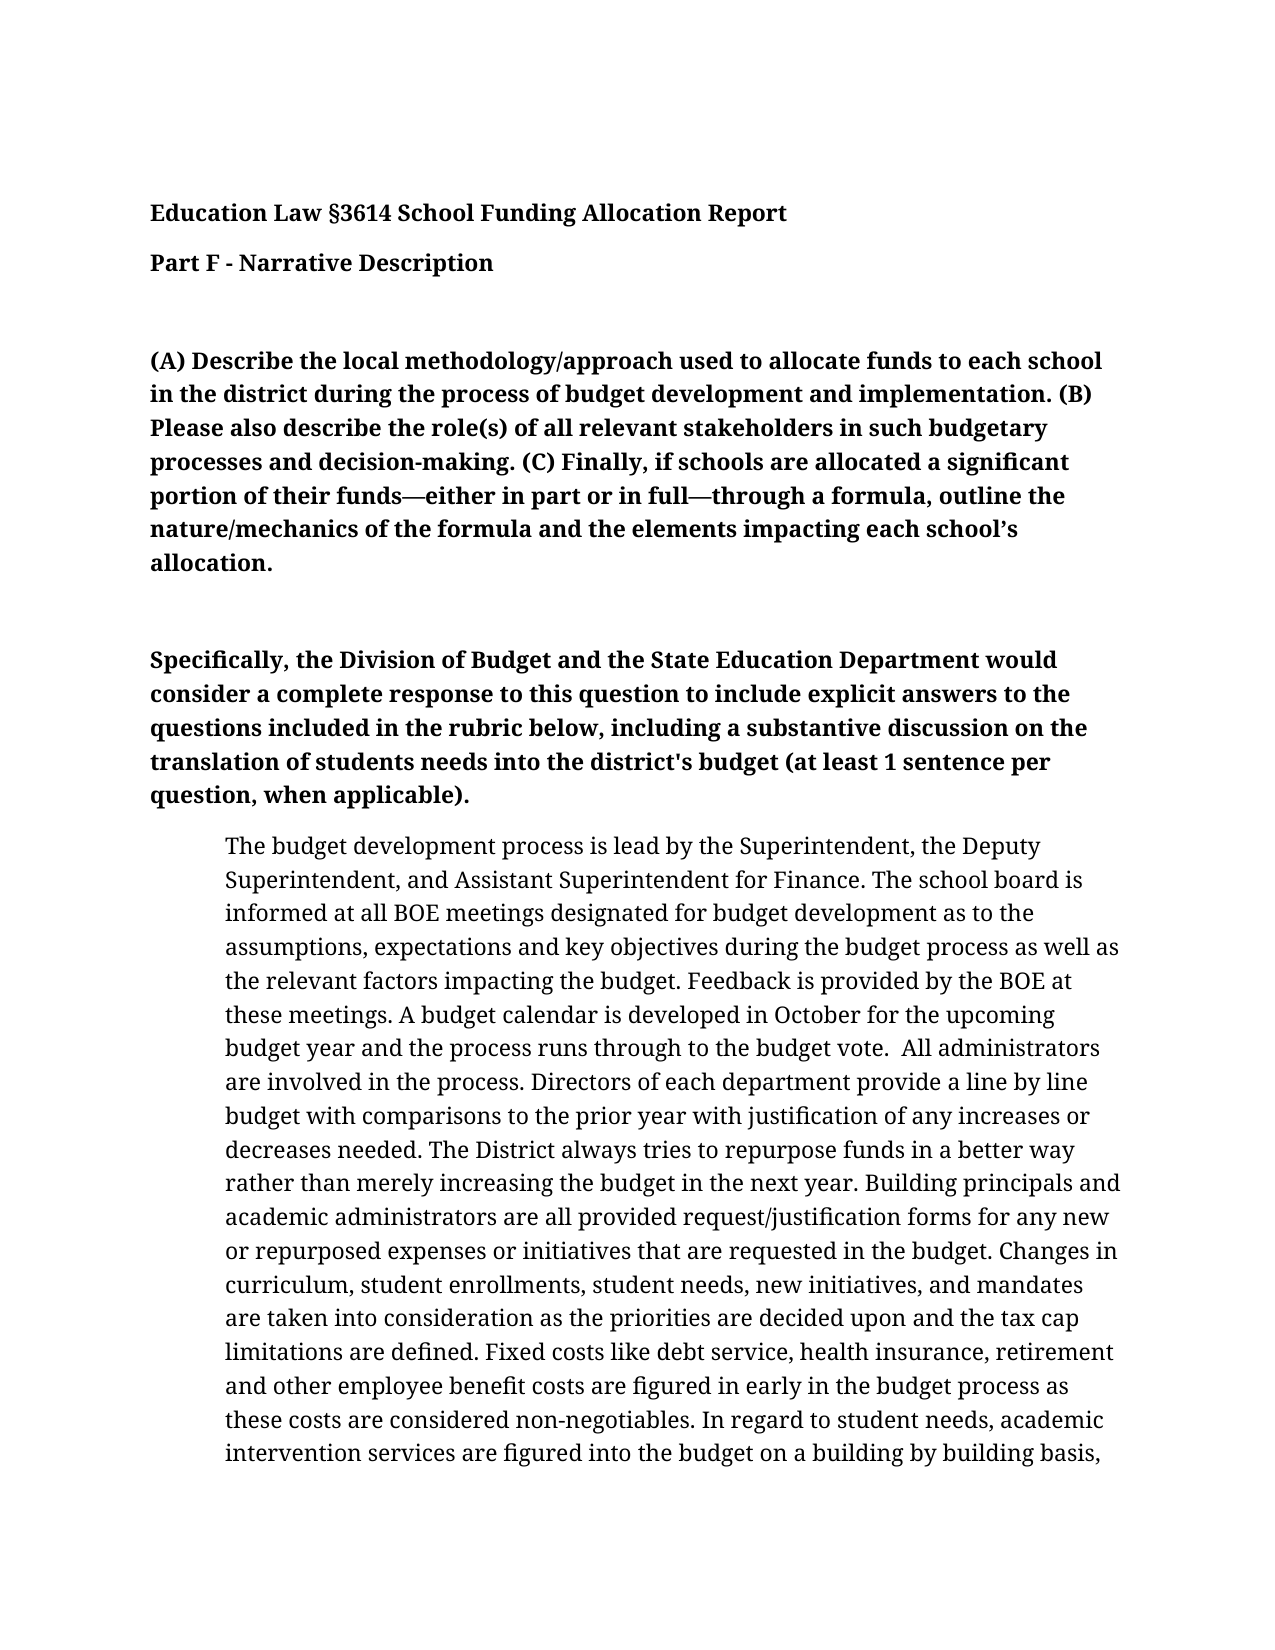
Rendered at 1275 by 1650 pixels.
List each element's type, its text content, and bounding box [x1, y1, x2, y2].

text Education Law §3614 School Funding Allocation Report [150, 197, 1125, 228]
list (A) Describe the local methodology/approach used to allocate funds to each school in the district during the process of budget development and implementation. (B) Please also describe the role(s) of all relevant stakeholders in such budgetary processes and decision-making. (C) Finally, if schools are allocated a significant portion of their funds—either in part or in full—through a formula, outline the nature/mechanics of the formula and the elements impacting each school’s allocation. [150, 344, 1125, 578]
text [225, 830, 1125, 1468]
text Part F - Narrative Description [150, 247, 1125, 278]
text Specifically, the Division of Budget and the State Education Department would consider a complete response to this question to include explicit answers to the questions included in the rubric below, including a substantive discussion on the translation of students needs into the district's budget (at least 1 sentence per question, when applicable). [150, 644, 1125, 811]
